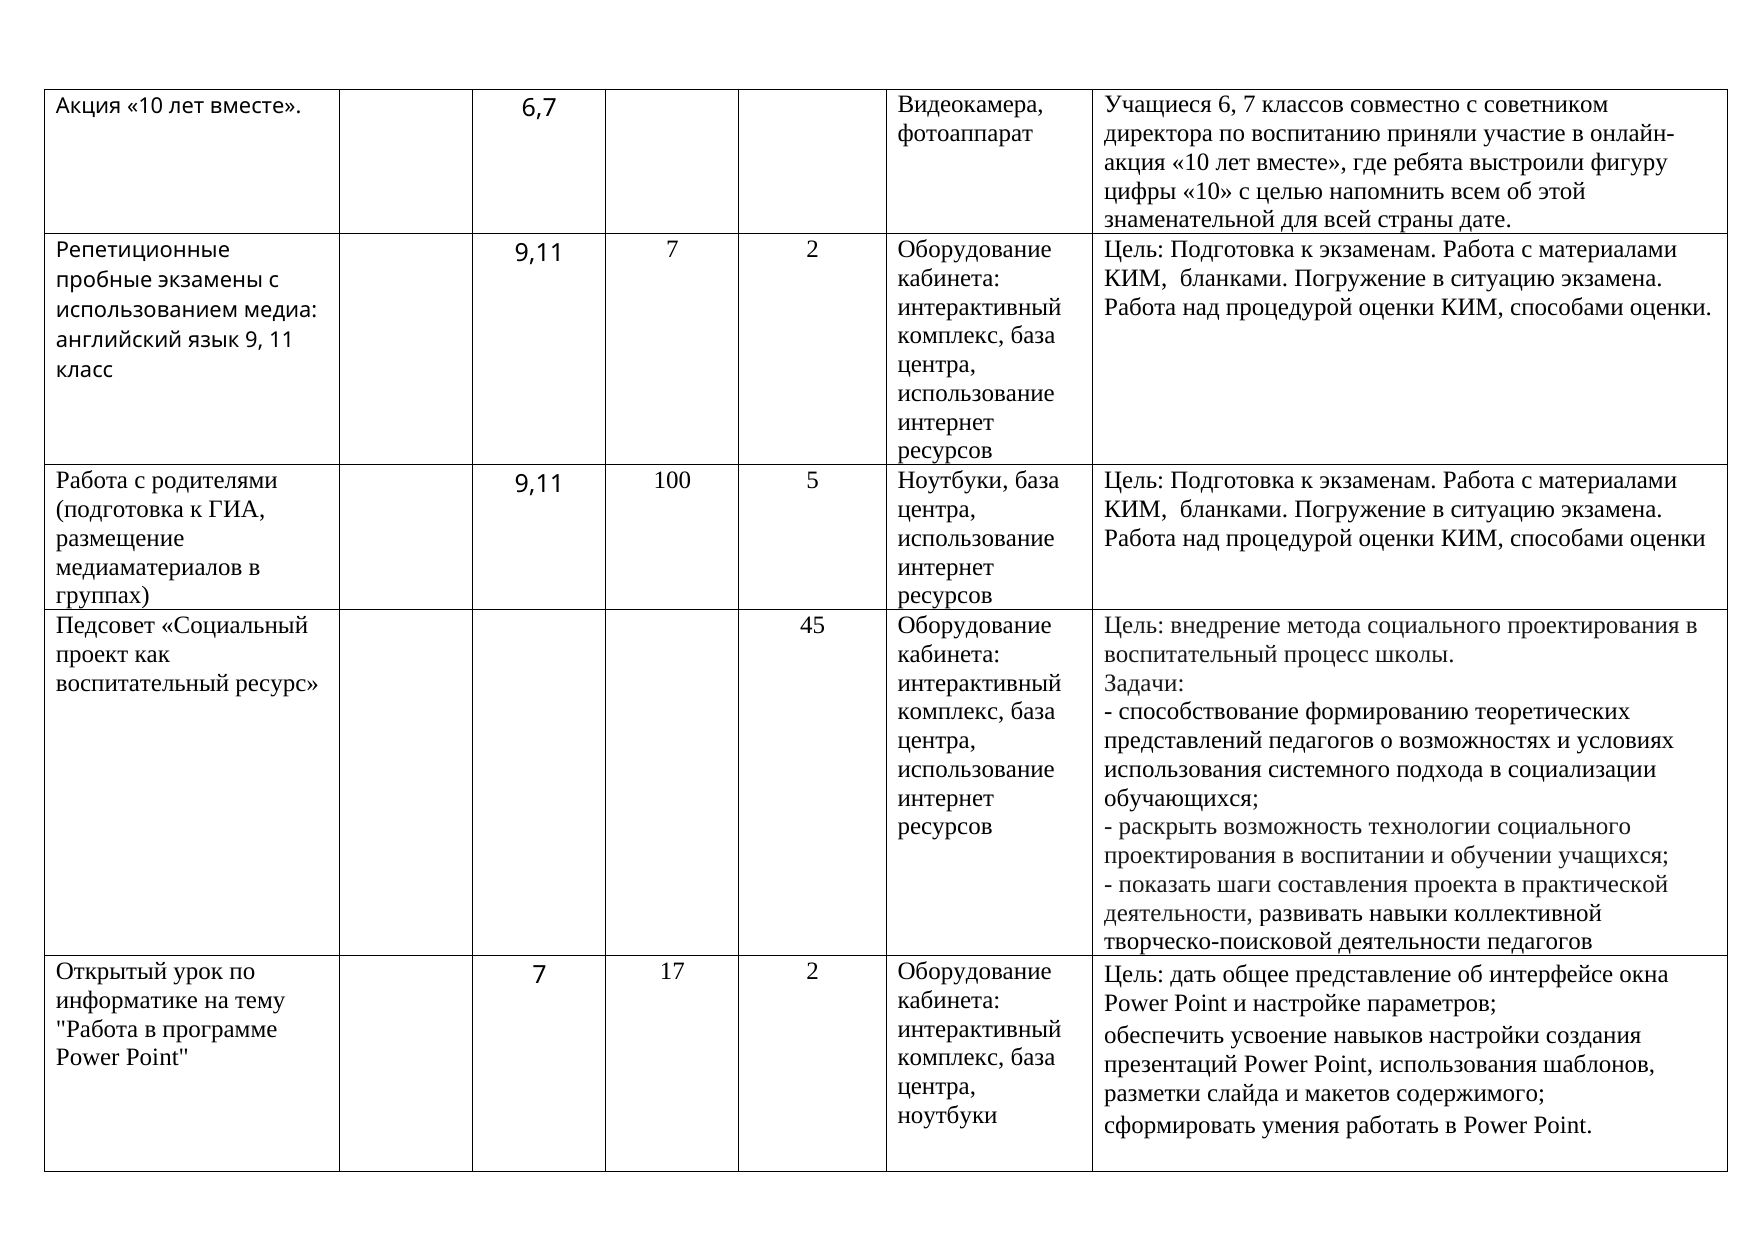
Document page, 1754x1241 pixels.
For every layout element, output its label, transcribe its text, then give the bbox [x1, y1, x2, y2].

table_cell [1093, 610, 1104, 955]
table_cell Оборудование кабинета: интерактивный комплекс, база центра, использование интернет ресурсов [887, 234, 1092, 464]
table_cell 7 [473, 956, 605, 1171]
table_cell 2 [739, 956, 886, 1171]
table_cell [340, 234, 472, 464]
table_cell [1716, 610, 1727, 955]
table_cell Оборудование кабинета: интерактивный комплекс, база центра, использование интернет ресурсов [887, 610, 1092, 955]
table_cell 45 [739, 610, 886, 955]
table_cell 9,11 [473, 234, 605, 464]
table_cell [340, 610, 472, 955]
table_cell Цель: Подготовка к экзаменам. Работа с материалами КИМ, бланками. Погружение в ситуацию экзамена. Работа над процедурой оценки КИМ, способами оценки [1093, 465, 1727, 609]
table_cell Ноутбуки, база центра, использование интернет ресурсов [887, 465, 1092, 609]
table_cell 7 [606, 234, 738, 464]
table_cell Педсовет «Социальный проект как воспитательный ресурс» [45, 610, 339, 955]
table_cell 17 [606, 956, 738, 1171]
table_cell [473, 610, 605, 955]
table_cell Репетиционные пробные экзамены с использованием медиа: английский язык 9, 11 класс [45, 234, 339, 464]
table_cell Акция «10 лет вместе». [45, 90, 339, 233]
table_cell [606, 90, 738, 233]
table_cell Учащиеся 6, 7 классов совместно с советником директора по воспитанию приняли участие в онлайн-акция «10 лет вместе», где ребята выстроили фигуру цифры «10» с целью напомнить всем об этой знаменательной для всей страны дате. [1093, 90, 1727, 233]
table_cell 100 [606, 465, 738, 609]
table_cell [340, 90, 472, 233]
table_cell Цель: Подготовка к экзаменам. Работа с материалами КИМ, бланками. Погружение в ситуацию экзамена. Работа над процедурой оценки КИМ, способами оценки. [1093, 234, 1727, 464]
table_cell [340, 956, 472, 1171]
table_cell Видеокамера, фотоаппарат [887, 90, 1092, 233]
table_cell 6,7 [473, 90, 605, 233]
table_cell [606, 610, 738, 955]
table_cell [739, 90, 886, 233]
table_cell 2 [739, 234, 886, 464]
table_cell 9,11 [473, 465, 605, 609]
table_cell [340, 465, 472, 609]
table_cell Цель: дать общее представление об интерфейсе окна Power Point и настройке параметров; обеспечить усвоение навыков настройки создания презентаций Power Point, использования шаблонов, разметки слайда и макетов содержимого; сформировать умения работать в Power Point. [1093, 956, 1727, 1171]
table_cell Работа с родителями (подготовка к ГИА, размещение медиаматериалов в группах) [149, 465, 339, 609]
table_cell 5 [739, 465, 886, 609]
table_cell Открытый урок по информатике на тему "Работа в программе Power Point" [45, 956, 339, 1171]
table_cell Оборудование кабинета: интерактивный комплекс, база центра, ноутбуки [887, 956, 1092, 1171]
